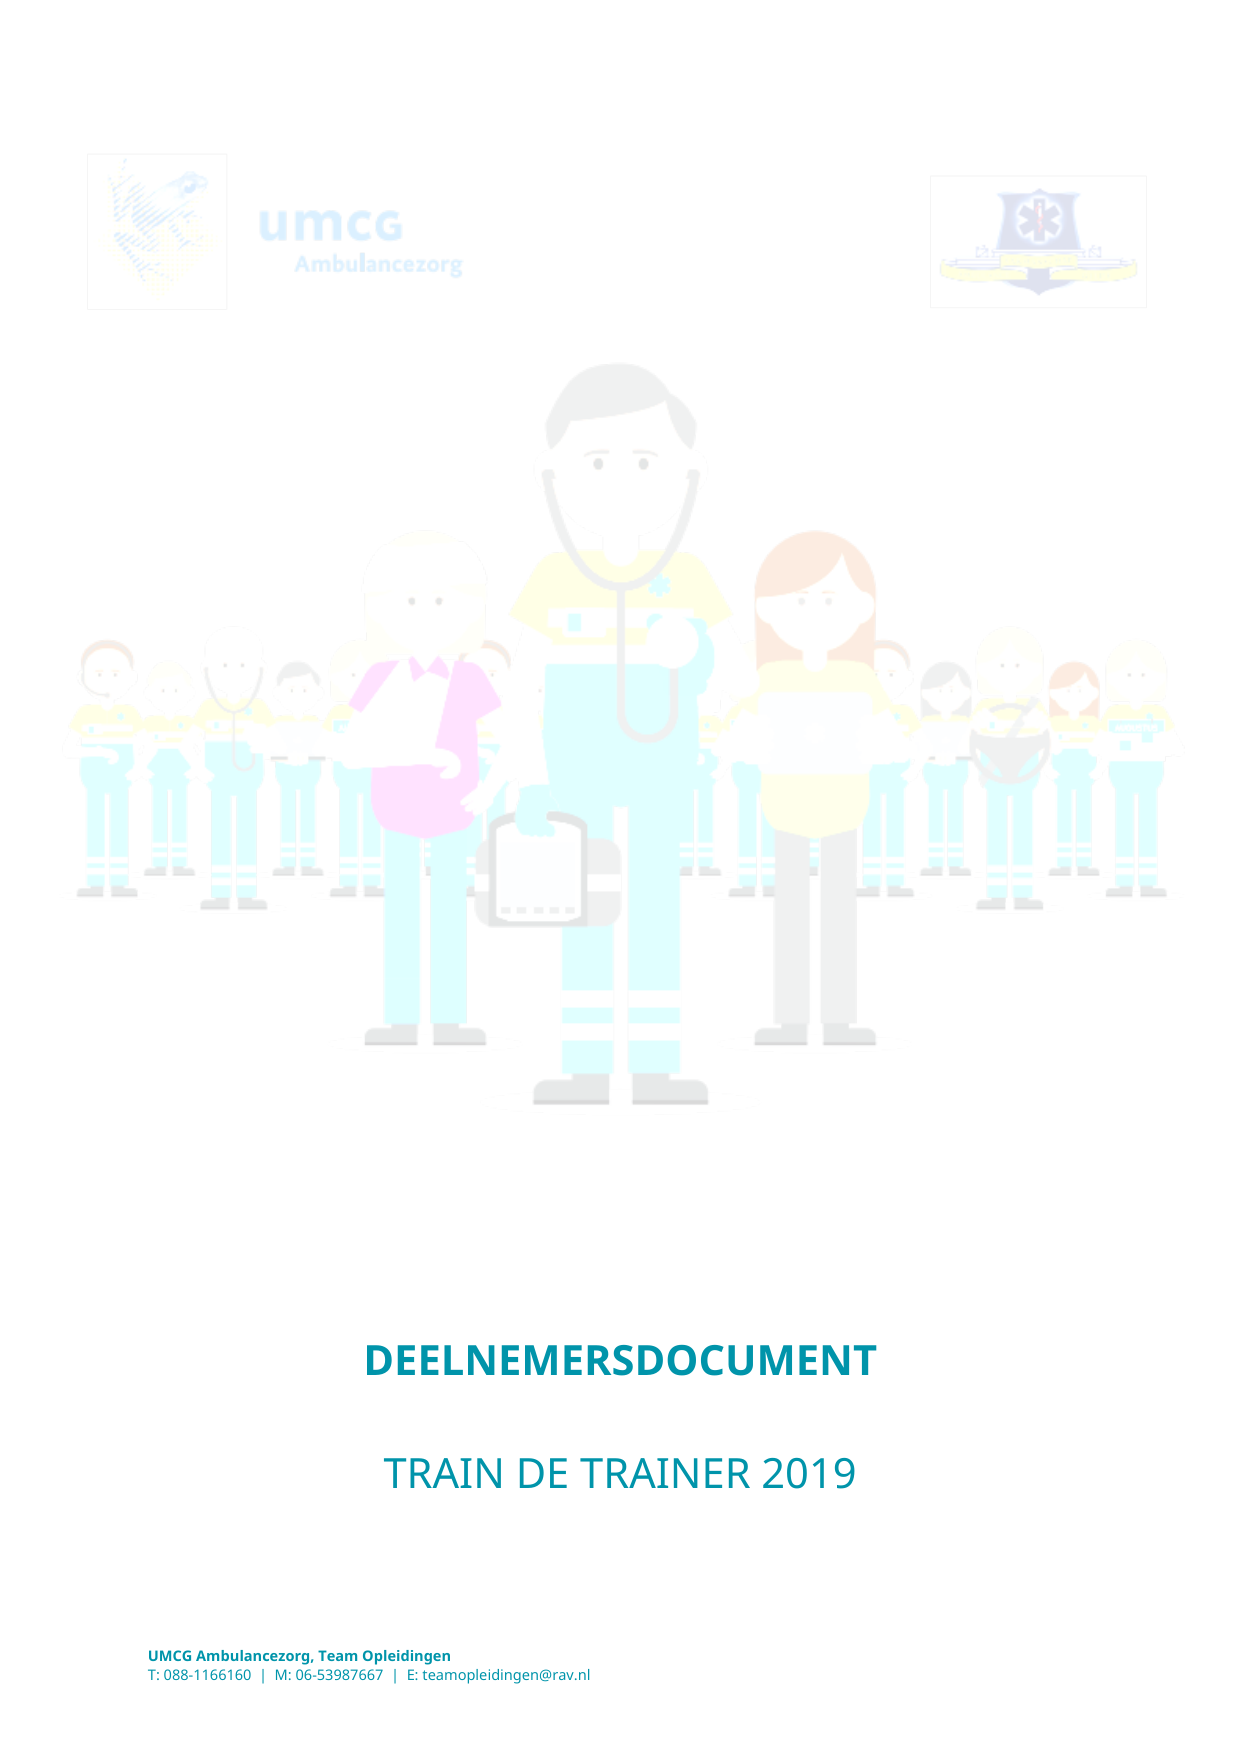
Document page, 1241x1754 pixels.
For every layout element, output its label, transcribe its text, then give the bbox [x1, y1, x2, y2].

text DEELNEMERSDOCUMENT TRAIN DE TRAINER 2019 [148, 1331, 1093, 1501]
